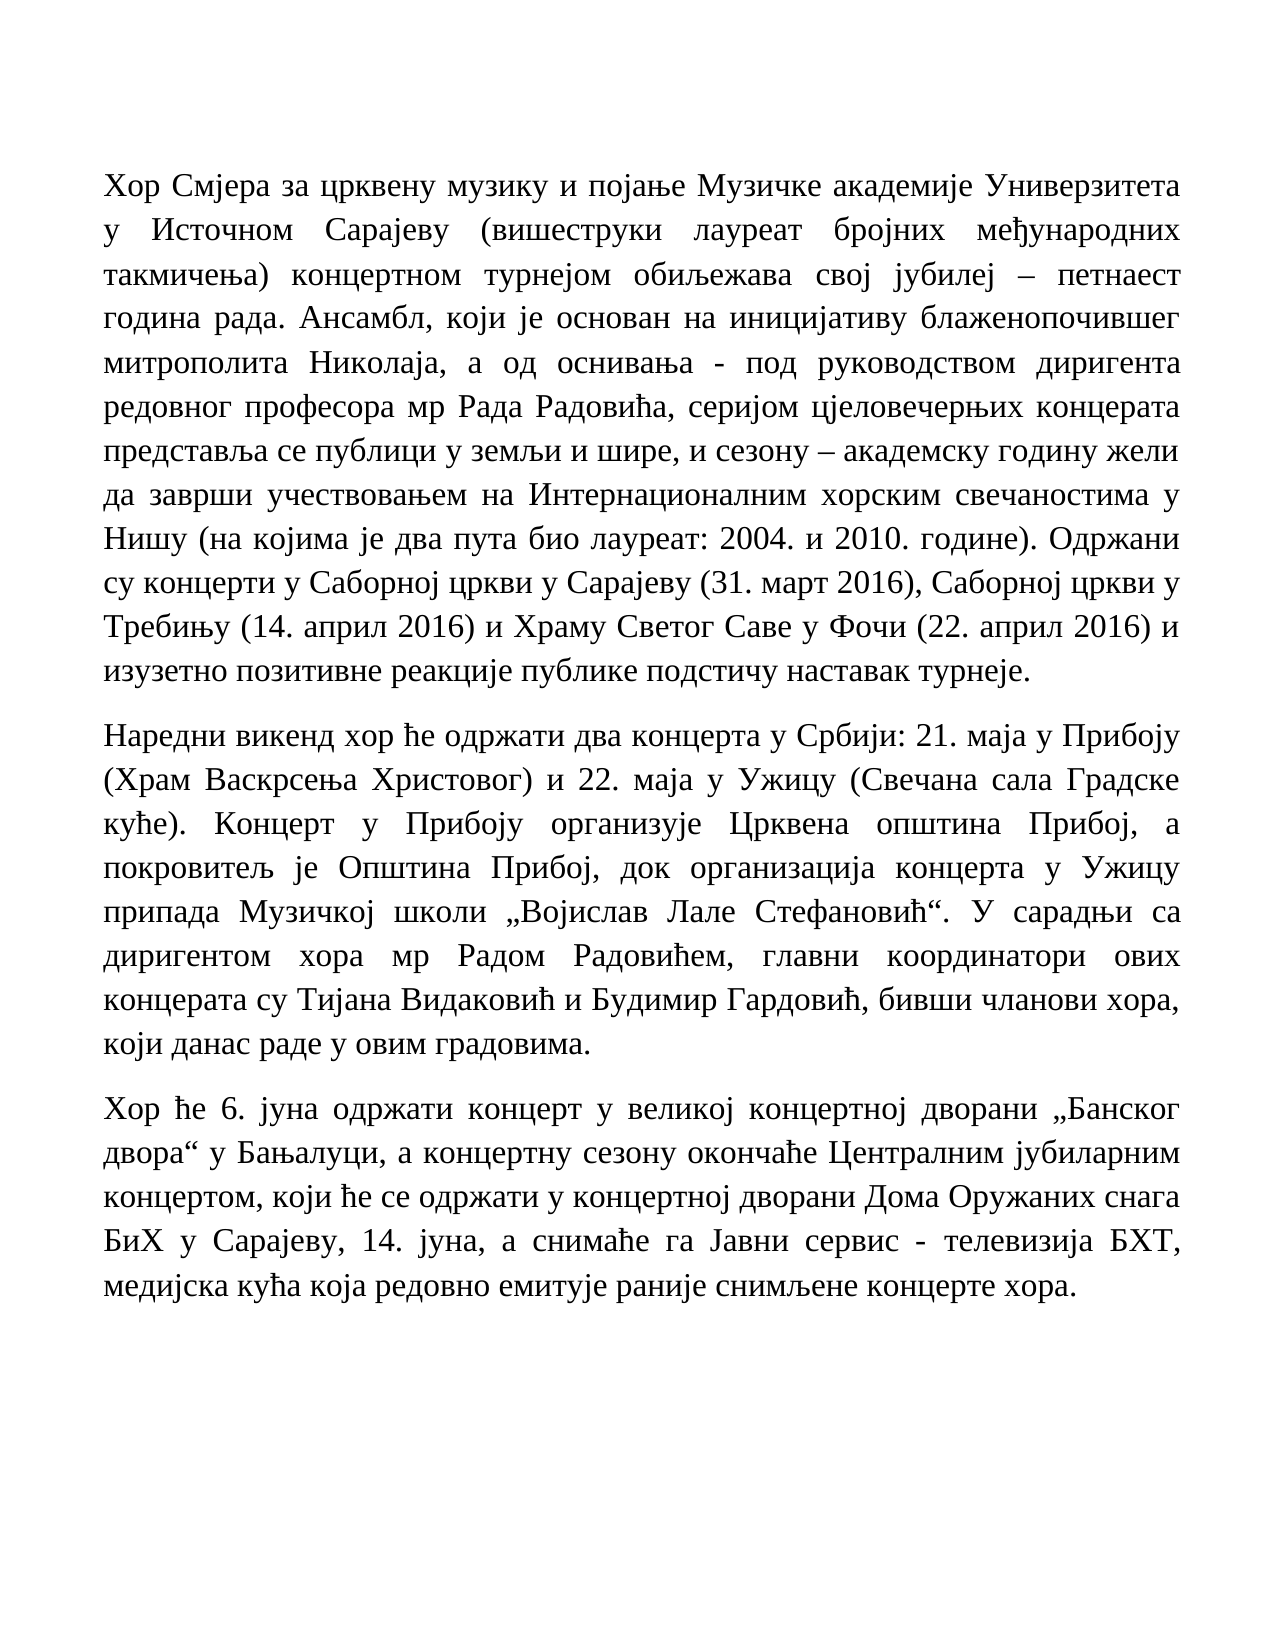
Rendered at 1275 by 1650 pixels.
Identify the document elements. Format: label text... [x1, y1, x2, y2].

text Наредни викенд хор ће одржати два концерта у Србији: 21. маја у Прибоју (Храм Васкрсења Христовог) и 22. маја у Ужицу (Свечана сала Градске куће). Концерт у Прибоју организује Црквена општина Прибој, а покровитељ је Општина Прибој, док организација концерта у Ужицу припада Музичкој школи „Војислав Лале Стефановић“. У сарадњи са диригентом хора мр Радом Радовићем, главни координатори ових концерата су Тијана Видаковић и Будимир Гардовић, бивши чланови хора, који данас раде у овим градовима. [103, 715, 1181, 1062]
text Хор ће 6. јуна одржати концерт у великој концертној дворани „Банског двора“ у Бањалуци, а концертну сезону окончаће Централним јубиларним концертом, који ће се одржати у концертној дворани Дома Оружаних снага БиХ у Сарајеву, 14. јуна, а снимаће га Јавни сервис - телевизија БХТ, медијска кућа која редовно емитује раније снимљене концерте хора. [103, 1088, 1181, 1303]
text Хор Смјера за црквену музику и појање Музичке академије Универзитета у Источном Сарајеву (вишеструки лауреат бројних међународних такмичења) концертном турнејом обиљежава свој јубилеј – петнаест година рада. Ансамбл, који је основан на иницијативу блаженопочившег митрополита Николаја, а oд оснивања - под руководством диригента редовног професора мр Рада Радовића, серијом цјеловечерњих концерата представља се публици у земљи и шире, и сезону – академску годину жели да заврши учествовањем на Интернационалним хорским свечаностима у Нишу (на којима је два пута био лауреат: 2004. и 2010. године). Одржани су концерти у Саборној цркви у Сарајеву (31. март 2016), Саборној цркви у Требињу (14. април 2016) и Храму Светог Саве у Фочи (22. април 2016) и изузетно позитивне реакције публике подстичу наставак турнеје. [103, 166, 1181, 689]
